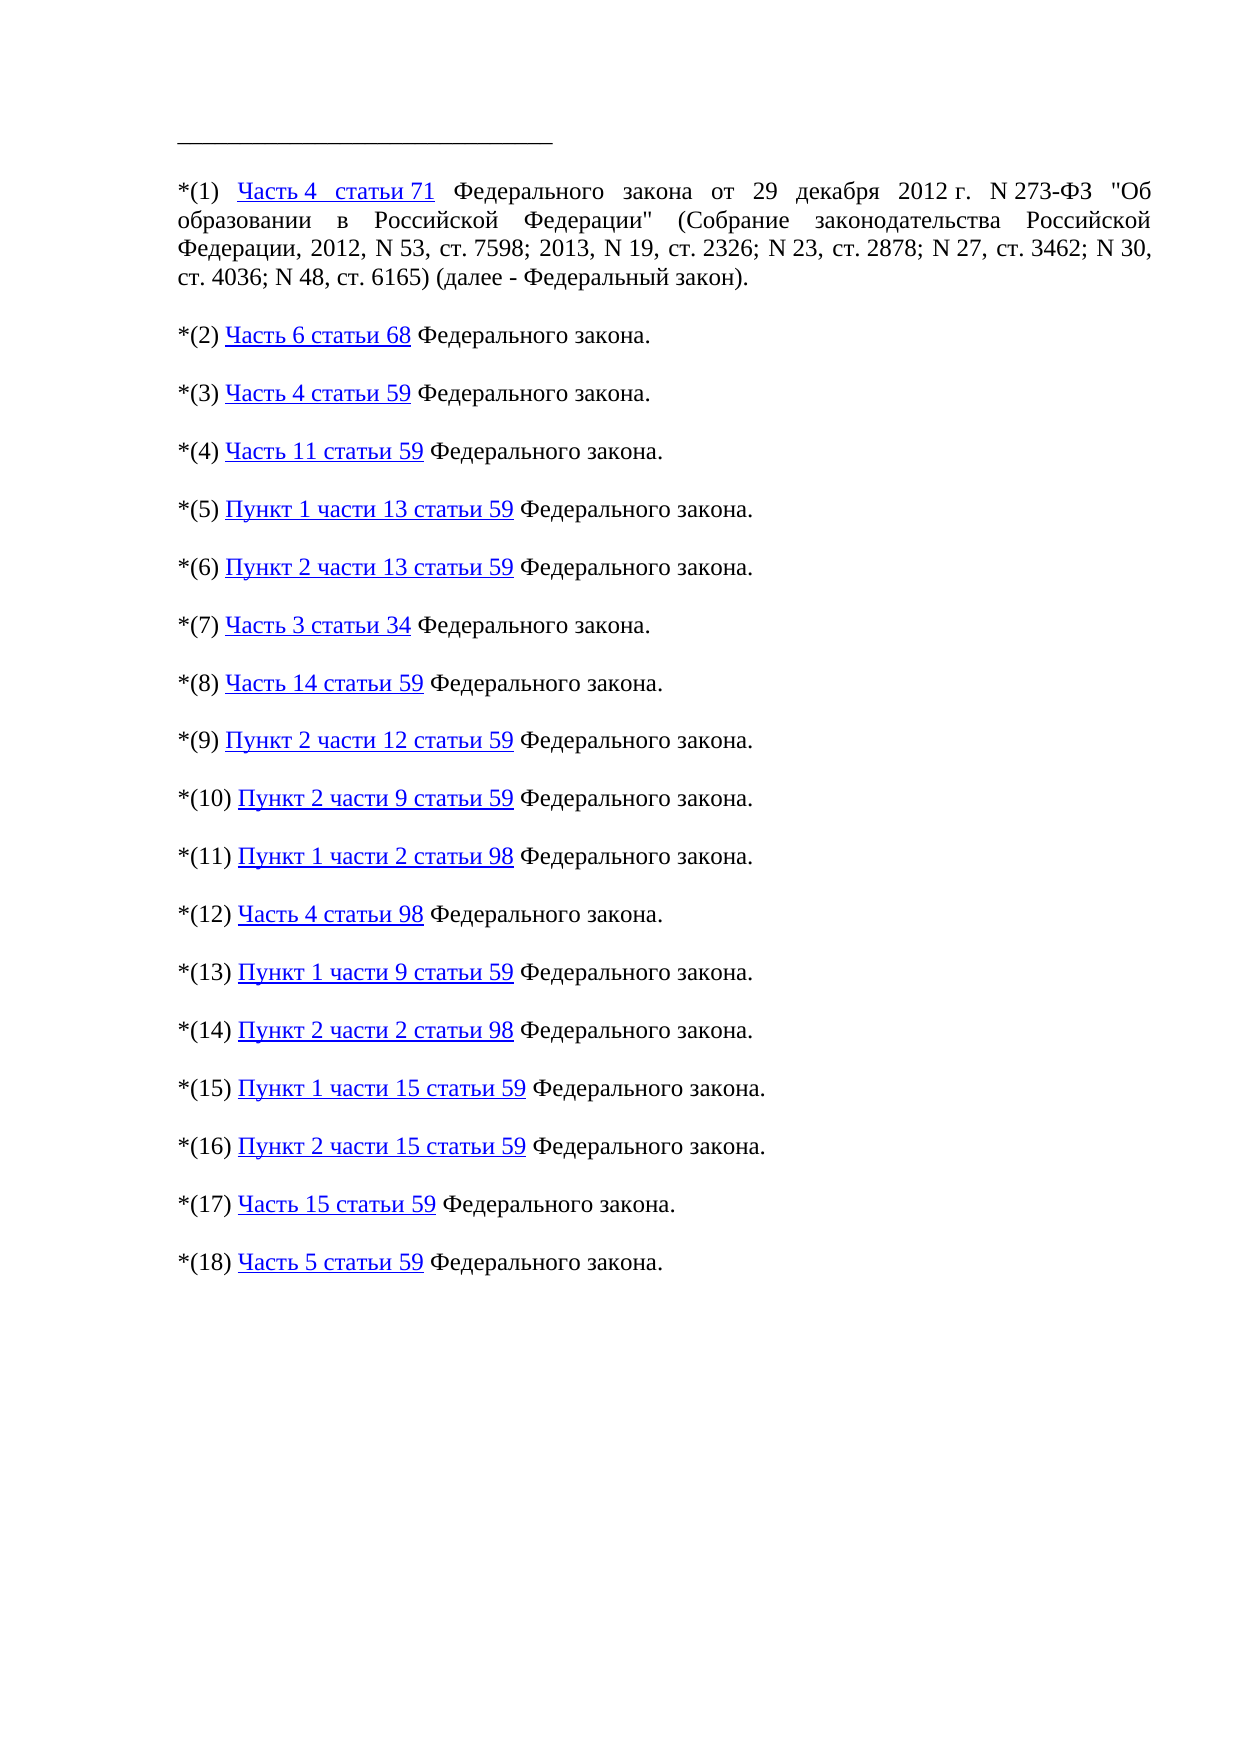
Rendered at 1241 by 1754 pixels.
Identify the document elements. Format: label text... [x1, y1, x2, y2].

text *(11) Пункт 1 части 2 статьи 98 Федерального закона. [177, 841, 1152, 870]
text *(2) Часть 6 статьи 68 Федерального закона. [177, 320, 1152, 349]
text *(3) Часть 4 статьи 59 Федерального закона. [177, 378, 1152, 407]
text *(8) Часть 14 статьи 59 Федерального закона. [177, 668, 1152, 696]
text *(9) Пункт 2 части 12 статьи 59 Федерального закона. [177, 726, 1152, 754]
text *(10) Пункт 2 части 9 статьи 59 Федерального закона. [177, 783, 1152, 812]
text *(12) Часть 4 статьи 98 Федерального закона. [177, 899, 1152, 928]
text *(15) Пункт 1 части 15 статьи 59 Федерального закона. [177, 1073, 1152, 1102]
text ______________________________ [177, 118, 1152, 147]
text *(13) Пункт 1 части 9 статьи 59 Федерального закона. [177, 957, 1152, 986]
text *(14) Пункт 2 части 2 статьи 98 Федерального закона. [177, 1015, 1152, 1044]
text *(7) Часть 3 статьи 34 Федерального закона. [177, 610, 1152, 638]
text *(6) Пункт 2 части 13 статьи 59 Федерального закона. [177, 552, 1152, 581]
text *(5) Пункт 1 части 13 статьи 59 Федерального закона. [177, 494, 1152, 523]
text *(1) Часть 4 статьи 71 Федерального закона от 29 декабря 2012 г. N 273-ФЗ "Об образовании в Российской Федерации" (Собрание законодательства Российской Федерации, 2012, N 53, ст. 7598; 2013, N 19, ст. 2326; N 23, ст. 2878; N 27, ст. 3462; N 30, ст. 4036; N 48, ст. 6165) (далее - Федеральный закон). [177, 176, 1152, 291]
text *(17) Часть 15 статьи 59 Федерального закона. [177, 1189, 1152, 1218]
text *(18) Часть 5 статьи 59 Федерального закона. [177, 1247, 1152, 1276]
text *(16) Пункт 2 части 15 статьи 59 Федерального закона. [177, 1131, 1152, 1160]
text *(4) Часть 11 статьи 59 Федерального закона. [177, 436, 1152, 465]
